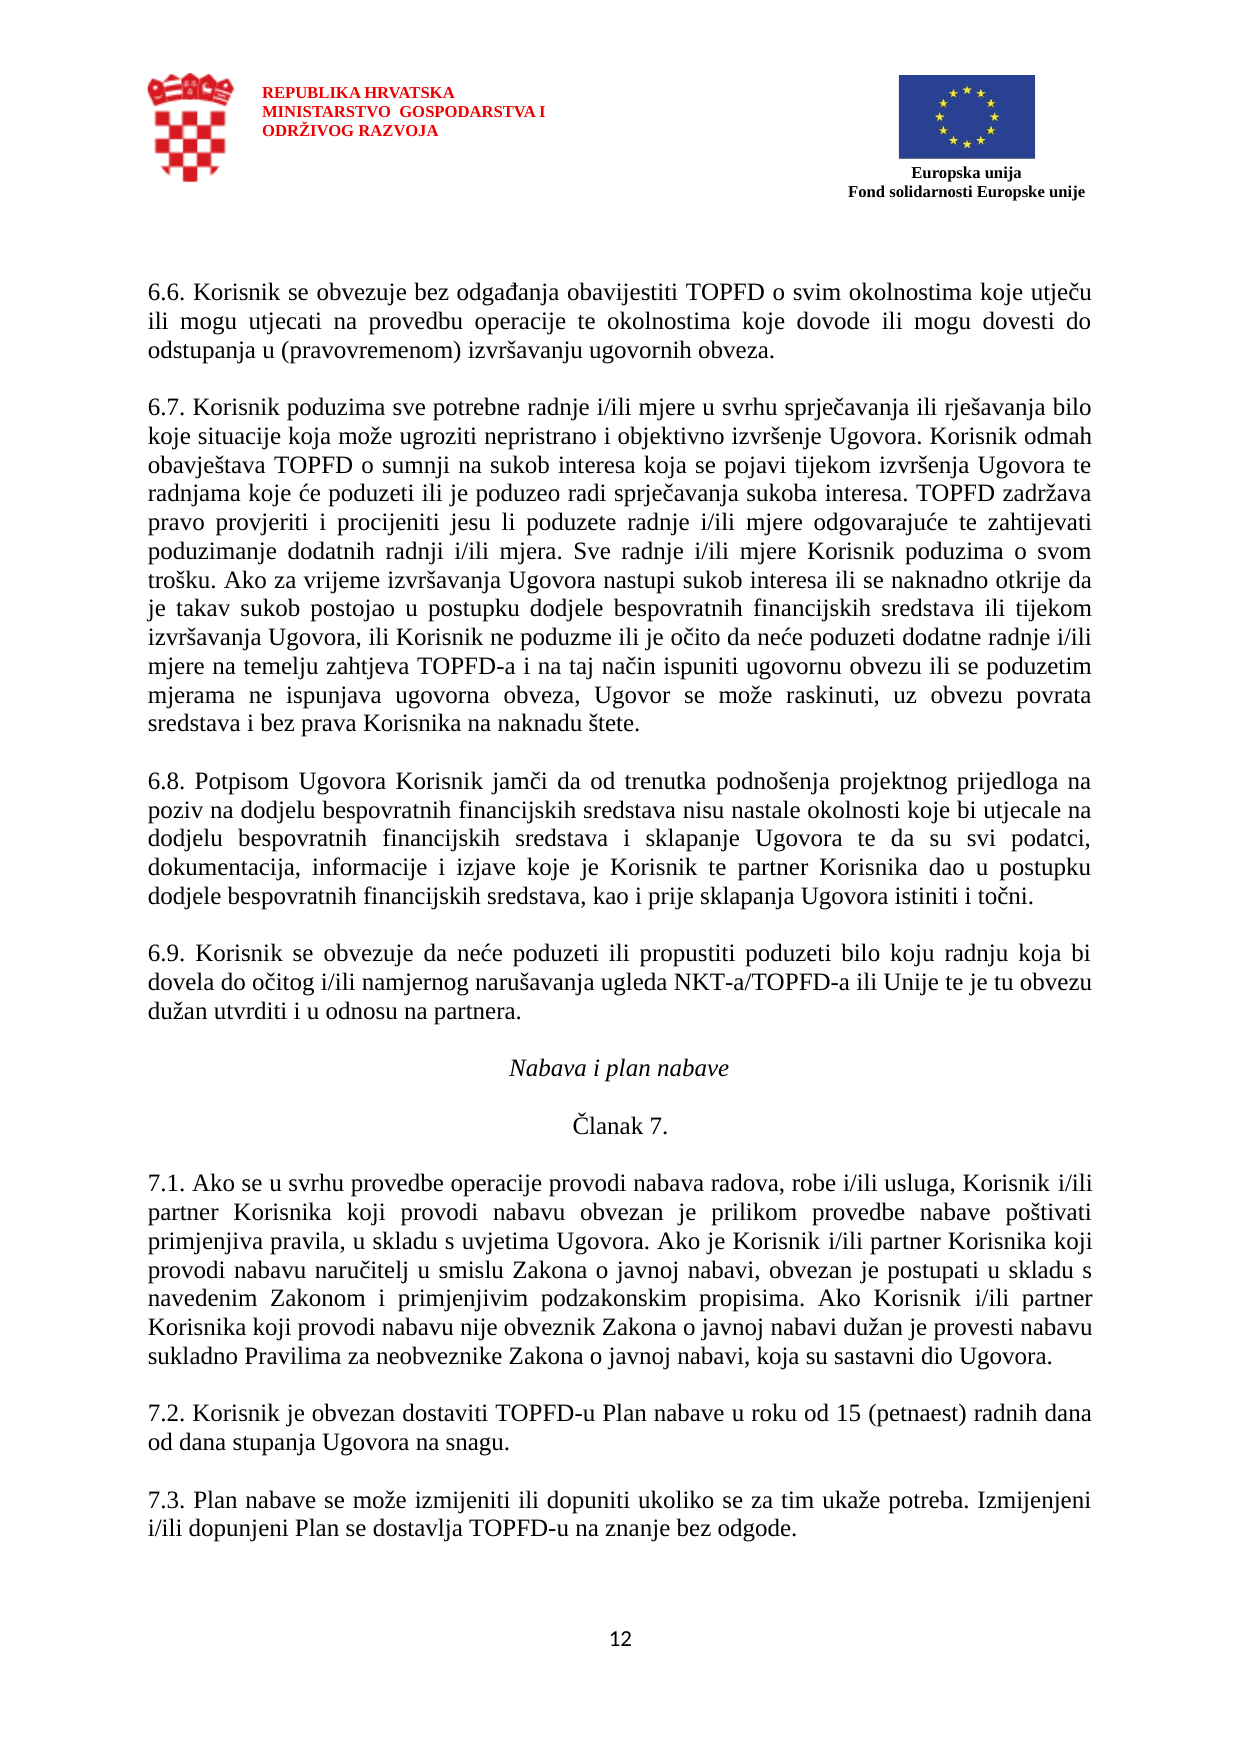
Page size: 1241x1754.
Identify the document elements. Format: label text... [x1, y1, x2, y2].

text 6.8. Potpisom Ugovora Korisnik jamči da od trenutka podnošenja projektnog prijedloga na poziv na dodjelu bespovratnih financijskih sredstava nisu nastale okolnosti koje bi utjecale na dodjelu bespovratnih financijskih sredstava i sklapanje Ugovora te da su svi podatci, dokumentacija, informacije i izjave koje je Korisnik te partner Korisnika dao u postupku dodjele bespovratnih financijskih sredstava, kao i prije sklapanja Ugovora istiniti i točni. [148, 766, 1093, 910]
text Članak 7. [148, 1111, 1093, 1140]
text 7.3. Plan nabave se može izmijeniti ili dopuniti ukoliko se za tim ukaže potreba. Izmijenjeni i/ili dopunjeni Plan se dostavlja TOPFD-u na znanje bez odgode. [148, 1485, 1093, 1542]
picture [147, 73, 237, 190]
subtitle Nabava i plan nabave [148, 1053, 1093, 1082]
picture [898, 75, 1036, 160]
text 6.9. Korisnik se obvezuje da neće poduzeti ili propustiti poduzeti bilo koju radnju koja bi dovela do očitog i/ili namjernog narušavanja ugleda NKT-a/TOPFD-a ili Unije te je tu obvezu dužan utvrditi i u odnosu na partnera. [148, 938, 1093, 1025]
text 6.6. Korisnik se obvezuje bez odgađanja obavijestiti TOPFD o svim okolnostima koje utječu ili mogu utjecati na provedbu operacije te okolnostima koje dovode ili mogu dovesti do odstupanja u (pravovremenom) izvršavanju ugovornih obveza. [148, 277, 1093, 363]
text 6.7. Korisnik poduzima sve potrebne radnje i/ili mjere u svrhu sprječavanja ili rješavanja bilo koje situacije koja može ugroziti nepristrano i objektivno izvršenje Ugovora. Korisnik odmah obavještava TOPFD o sumnji na sukob interesa koja se pojavi tijekom izvršenja Ugovora te radnjama koje će poduzeti ili je poduzeo radi sprječavanja sukoba interesa. TOPFD zadržava pravo provjeriti i procijeniti jesu li poduzete radnje i/ili mjere odgovarajuće te zahtijevati poduzimanje dodatnih radnji i/ili mjera. Sve radnje i/ili mjere Korisnik poduzima o svom trošku. Ako za vrijeme izvršavanja Ugovora nastupi sukob interesa ili se naknadno otkrije da je takav sukob postojao u postupku dodjele bespovratnih financijskih sredstava ili tijekom izvršavanja Ugovora, ili Korisnik ne poduzme ili je očito da neće poduzeti dodatne radnje i/ili mjere na temelju zahtjeva TOPFD-a i na taj način ispuniti ugovornu obvezu ili se poduzetim mjerama ne ispunjava ugovorna obveza, Ugovor se može raskinuti, uz obvezu povrata sredstava i bez prava Korisnika na naknadu štete. [148, 392, 1093, 737]
text 7.2. Korisnik je obvezan dostaviti TOPFD-u Plan nabave u roku od 15 (petnaest) radnih dana od dana stupanja Ugovora na snagu. [148, 1398, 1093, 1456]
text 7.1. Ako se u svrhu provedbe operacije provodi nabava radova, robe i/ili usluga, Korisnik i/ili partner Korisnika koji provodi nabavu obvezan je prilikom provedbe nabave poštivati primjenjiva pravila, u skladu s uvjetima Ugovora. Ako je Korisnik i/ili partner Korisnika koji provodi nabavu naručitelj u smislu Zakona o javnoj nabavi, obvezan je postupati u skladu s navedenim Zakonom i primjenjivim podzakonskim propisima. Ako Korisnik i/ili partner Korisnika koji provodi nabavu nije obveznik Zakona o javnoj nabavi dužan je provesti nabavu sukladno Pravilima za neobveznike Zakona o javnoj nabavi, koja su sastavni dio Ugovora. [148, 1168, 1093, 1370]
